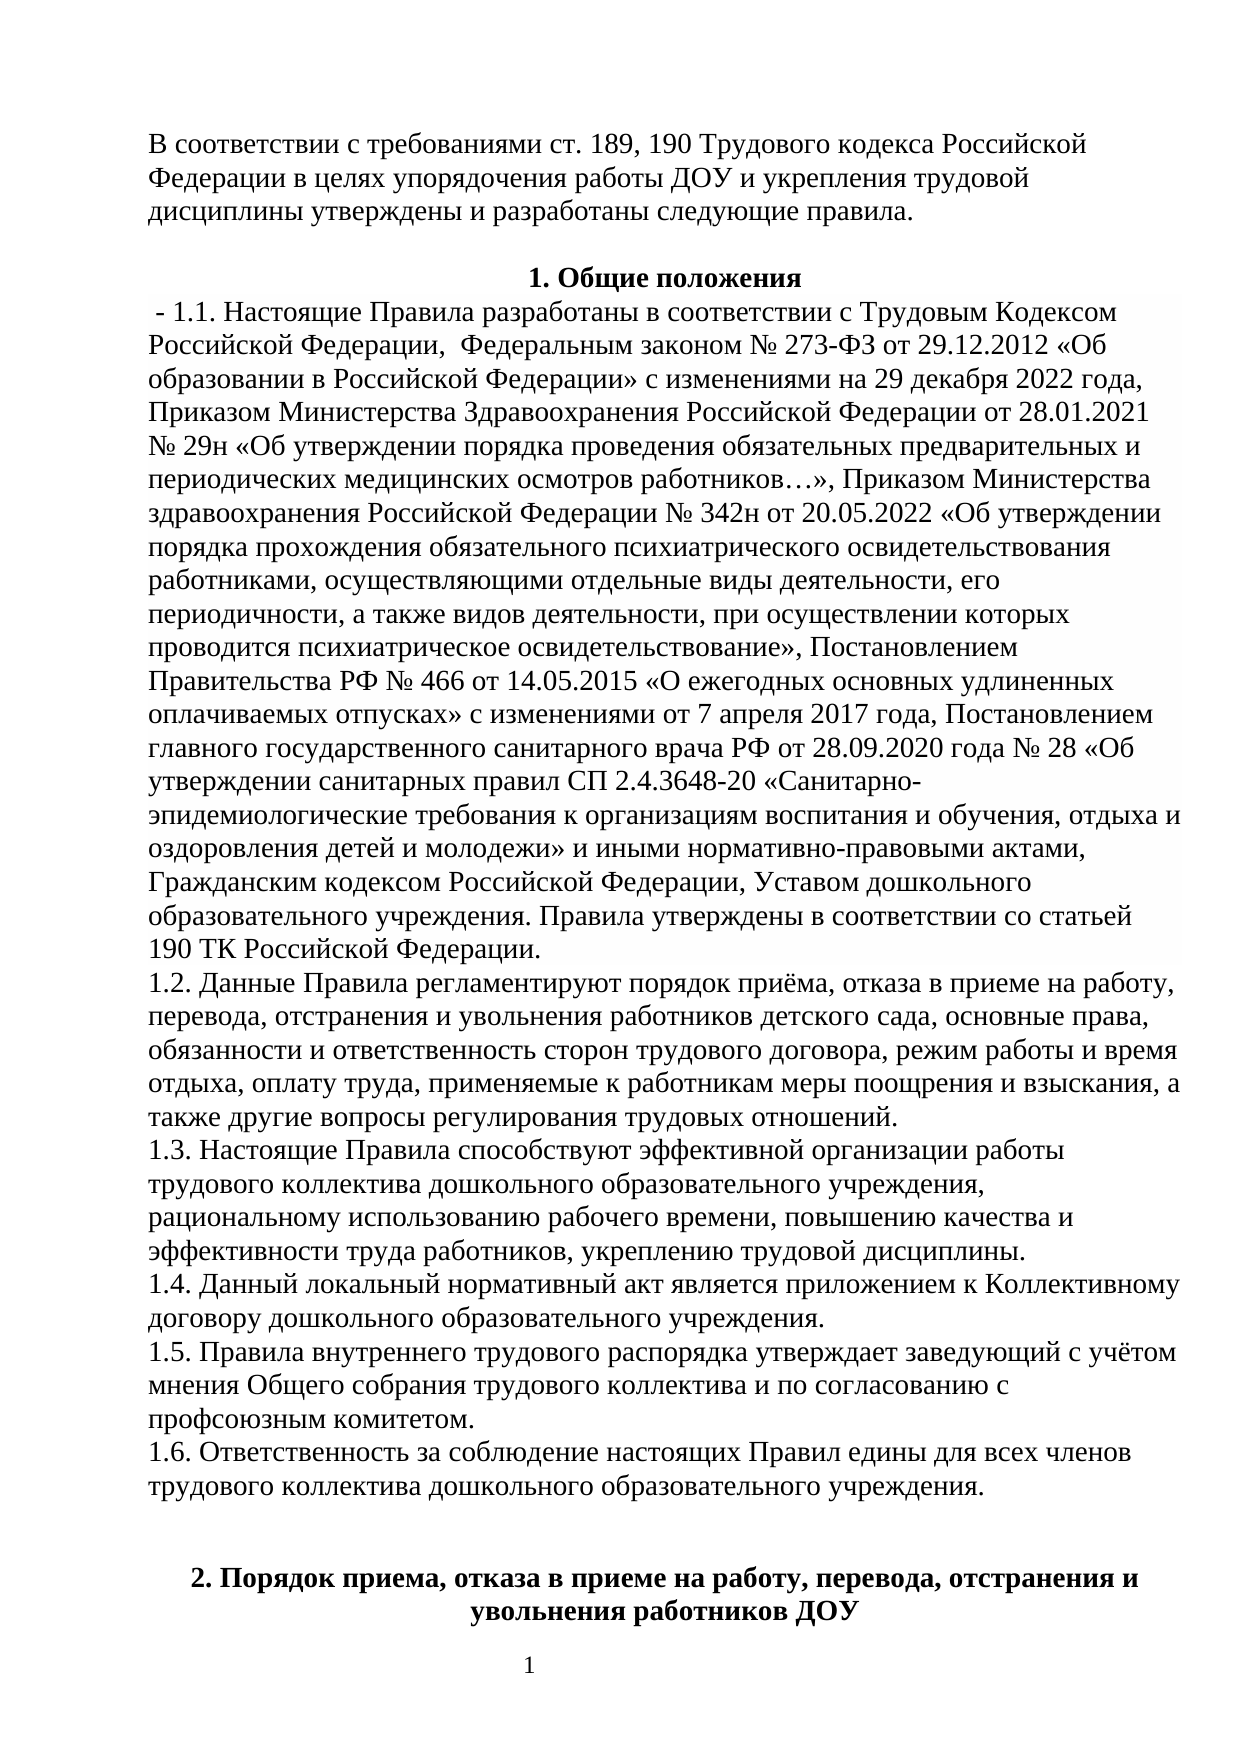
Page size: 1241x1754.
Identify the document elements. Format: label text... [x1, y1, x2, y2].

text 1.6. Ответственность за соблюдение настоящих Правил едины для всех членов трудового коллектива дошкольного образовательного учреждения. [148, 1434, 1183, 1501]
text 1.5. Правила внутреннего трудового распорядка утверждает заведующий с учётом мнения Общего собрания трудового коллектива и по согласованию с профсоюзным комитетом. [148, 1334, 1182, 1434]
text 1. Общие положения [148, 260, 1182, 294]
text 1.2. Данные Правила регламентируют порядок приёма, отказа в приеме на работу, перевода, отстранения и увольнения работников детского сада, основные права, обязанности и ответственность сторон трудового договора, режим работы и время отдыха, оплату труда, применяемые к работникам меры поощрения и взыскания, а также другие вопросы регулирования трудовых отношений. [148, 965, 1182, 1132]
text 1.4. Данный локальный нормативный акт является приложением к Коллективному договору дошкольного образовательного учреждения. [148, 1267, 1182, 1334]
text 1.3. Настоящие Правила способствуют эффективной организации работы трудового коллектива дошкольного образовательного учреждения, рациональному использованию рабочего времени, повышению качества и эффективности труда работников, укреплению трудовой дисциплины. [148, 1132, 1182, 1267]
text В соответствии с требованиями ст. 189, 190 Трудового кодекса Российской Федерации в целях упорядочения работы ДОУ и укрепления трудовой дисциплины утверждены и разработаны следующие правила. [148, 126, 1182, 227]
text - 1.1. Настоящие Правила разработаны в соответствии с Трудовым Кодексом Российской Федерации, Федеральным законом № 273-ФЗ от 29.12.2012 «Об образовании в Российской Федерации» с изменениями на 29 декабря 2022 года, Приказом Министерства Здравоохранения Российской Федерации от 28.01.2021 № 29н «Об утверждении порядка проведения обязательных предварительных и периодических медицинских осмотров работников…», Приказом Министерства здравоохранения Российской Федерации № 342н от 20.05.2022 «Об утверждении порядка прохождения обязательного психиатрического освидетельствования работниками, осуществляющими отдельные виды деятельности, его периодичности, а также видов деятельности, при осуществлении которых проводится психиатрическое освидетельствование», Постановлением Правительства РФ № 466 от 14.05.2015 «О ежегодных основных удлиненных оплачиваемых отпусках» с изменениями от 7 апреля 2017 года, Постановлением главного государственного санитарного врача РФ от 28.09.2020 года № 28 «Об утверждении санитарных правил СП 2.4.3648-20 «Санитарно-эпидемиологические требования к организациям воспитания и обучения, отдыха и оздоровления детей и молодежи» и иными нормативно-правовыми актами, Гражданским кодексом Российской Федерации, Уставом дошкольного образовательного учреждения. Правила утверждены в соответствии со статьей 190 ТК Российской Федерации. [148, 294, 1182, 965]
text 2. Порядок приема, отказа в приеме на работу, перевода, отстранения и увольнения работников ДОУ [148, 1560, 1182, 1627]
